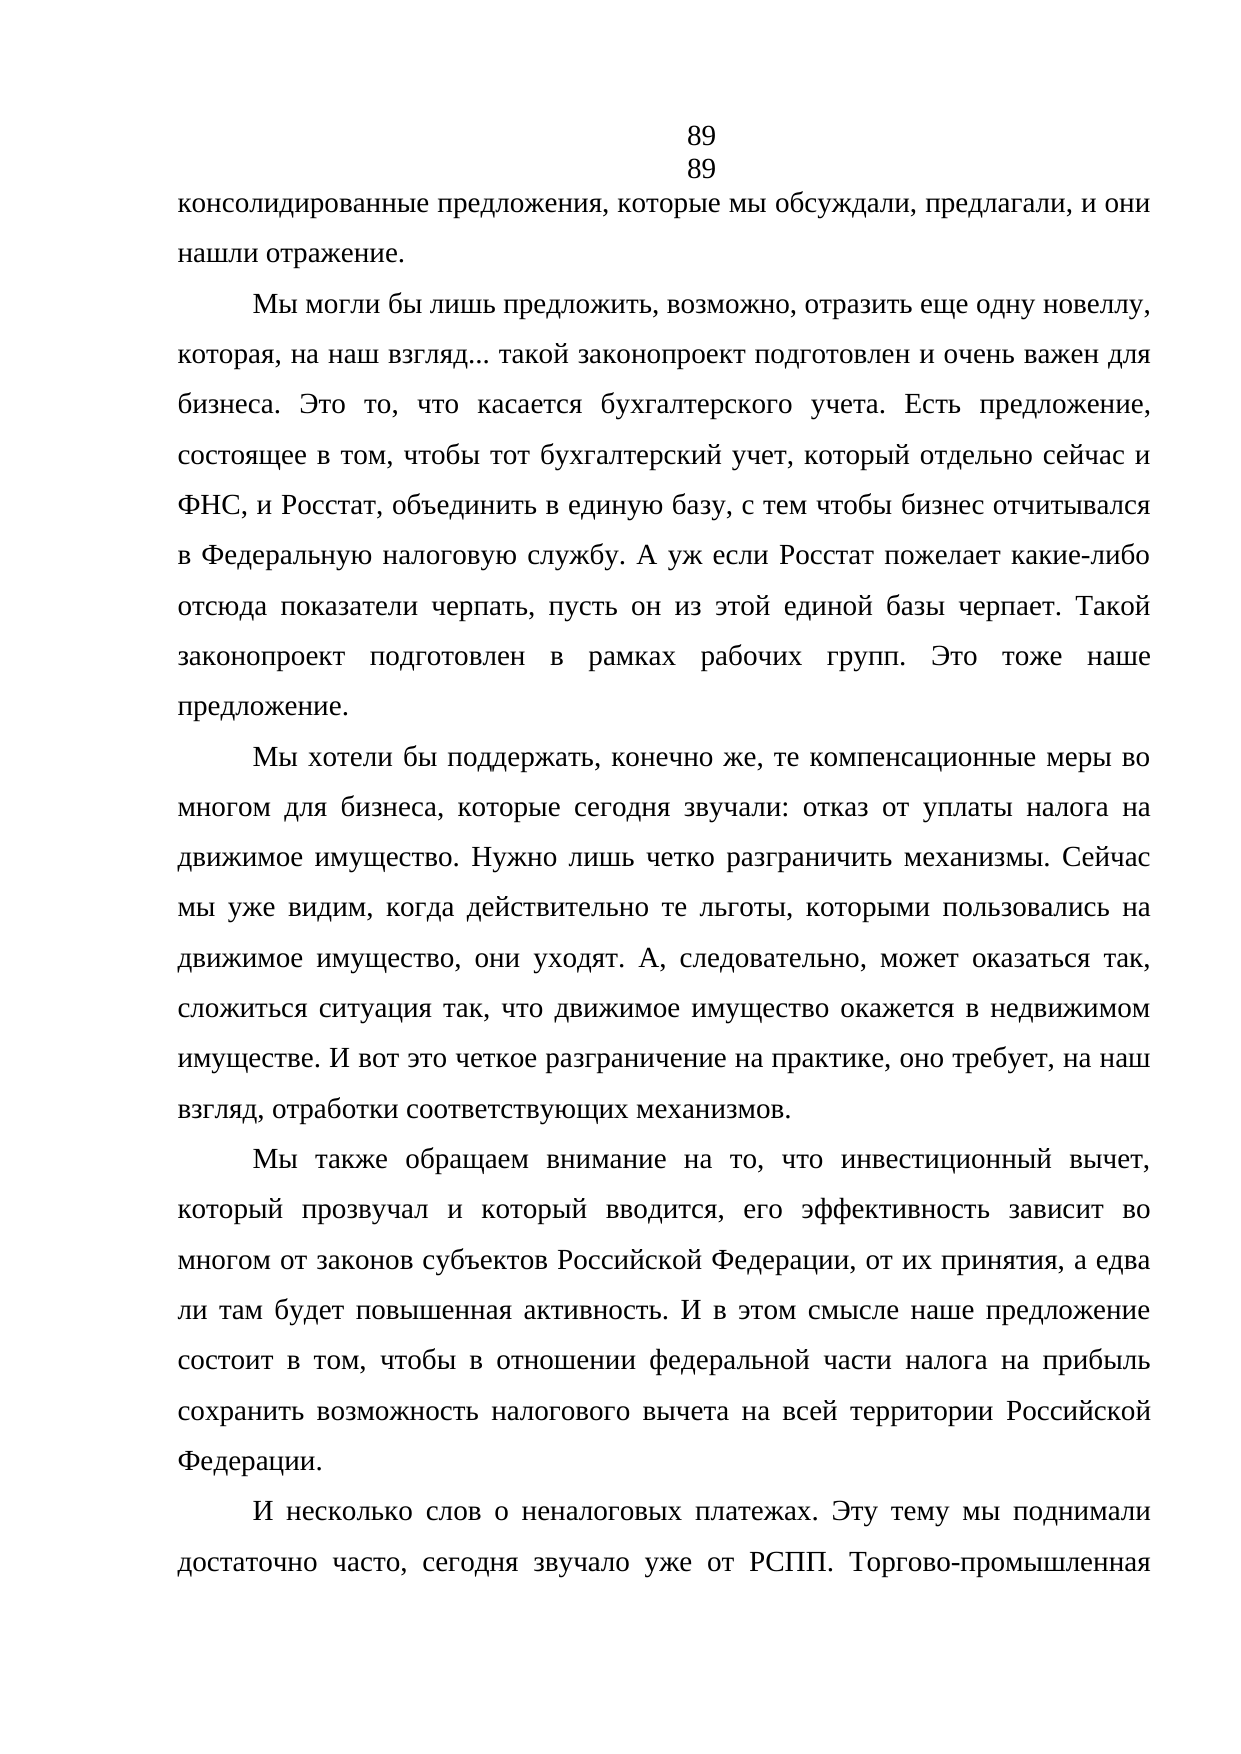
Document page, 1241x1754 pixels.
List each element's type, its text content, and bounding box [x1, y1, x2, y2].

text Мы также обращаем внимание на то, что инвестиционный вычет, который прозвучал и который вводится, его эффективность зависит во многом от законов субъектов Российской Федерации, от их принятия, а едва ли там будет повышенная активность. И в этом смысле наше предложение состоит в том, чтобы в отношении федеральной части налога на прибыль сохранить возможность налогового вычета на всей территории Российской Федерации. [177, 1141, 1152, 1477]
text Мы могли бы лишь предложить, возможно, отразить еще одну новеллу, которая, на наш взгляд... такой законопроект подготовлен и очень важен для бизнеса. Это то, что касается бухгалтерского учета. Есть предложение, состоящее в том, чтобы тот бухгалтерский учет, который отдельно сейчас и ФНС, и Росстат, объединить в единую базу, с тем чтобы бизнес отчитывался в Федеральную налоговую службу. А уж если Росстат пожелает какие-либо отсюда показатели черпать, пусть он из этой единой базы черпает. Такой законопроект подготовлен в рамках рабочих групп. Это тоже наше предложение. [177, 286, 1152, 722]
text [177, 1493, 1152, 1577]
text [177, 185, 1152, 269]
text Мы хотели бы поддержать, конечно же, те компенсационные меры во многом для бизнеса, которые сегодня звучали: отказ от уплаты налога на движимое имущество. Нужно лишь четко разграничить механизмы. Сейчас мы уже видим, когда действительно те льготы, которыми пользовались на движимое имущество, они уходят. А, следовательно, может оказаться так, сложиться ситуация так, что движимое имущество окажется в недвижимом имуществе. И вот это четкое разграничение на практике, оно требует, на наш взгляд, отработки соответствующих механизмов. [177, 739, 1152, 1124]
